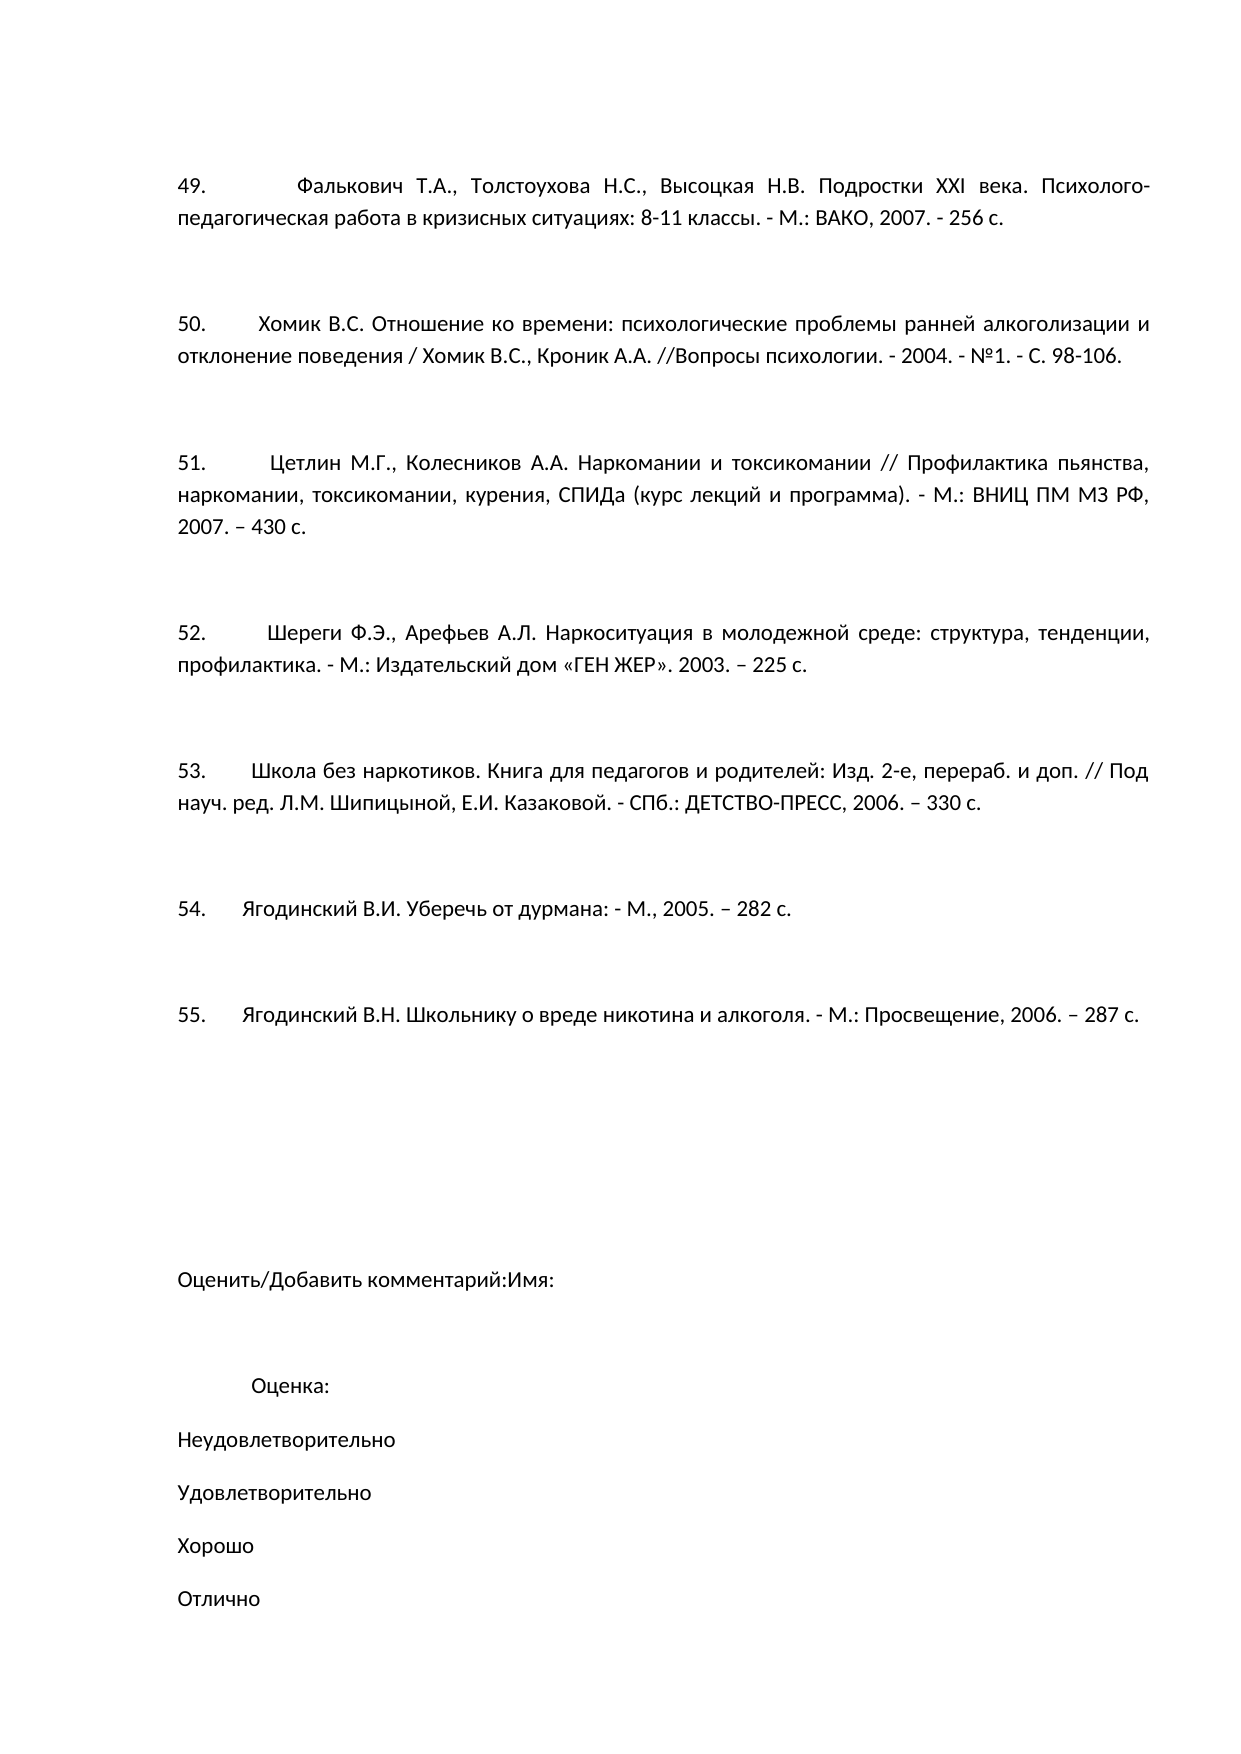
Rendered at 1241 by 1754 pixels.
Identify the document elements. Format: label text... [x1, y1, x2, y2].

text 52. Шереги Ф.Э., Арефьев А.Л. Наркоситуация в молодежной среде: структура, тенденции, профилактика. - М.: Издательский дом «ГЕН ЖЕР». 2003. – 225 с. [177, 618, 1152, 678]
text Отлично [177, 1584, 1152, 1612]
text Оценка: [177, 1372, 1152, 1400]
text 50. Хомик В.С. Отношение ко времени: психологические проблемы ранней алкоголизации и отклонение поведения / Хомик В.С., Кроник А.А. //Вопросы психологии. - 2004. - №1. - С. 98-106. [177, 309, 1152, 369]
text Неудовлетворительно [177, 1425, 1152, 1453]
text 53. Школа без наркотиков. Книга для педагогов и родителей: Изд. 2-е, перераб. и доп. // Под науч. ред. Л.М. Шипицыной, Е.И. Казаковой. - СПб.: ДЕТСТВО-ПРЕСС, 2006. – 330 с. [177, 756, 1152, 816]
text 54. Ягодинский В.И. Уберечь от дурмана: - М., 2005. – 282 с. [177, 894, 1152, 922]
text Оценить/Добавить комментарий:Имя: [177, 1266, 1152, 1294]
text Удовлетворительно [177, 1478, 1152, 1506]
text 49. Фалькович Т.А., Толстоухова Н.С., Высоцкая Н.В. Подростки XXI века. Психолого-педагогическая работа в кризисных ситуациях: 8-11 классы. - М.: ВАКО, 2007. - 256 с. [177, 171, 1152, 231]
text Хорошо [177, 1531, 1152, 1559]
text 55. Ягодинский В.Н. Школьнику о вреде никотина и алкоголя. - М.: Просвещение, 2006. – 287 с. [177, 1001, 1152, 1028]
text 51. Цетлин М.Г., Колесников А.А. Наркомании и токсикомании // Профилактика пьянства, наркомании, токсикомании, курения, СПИДа (курс лекций и программа). - М.: ВНИЦ ПМ МЗ РФ, 2007. – 430 с. [177, 448, 1152, 540]
